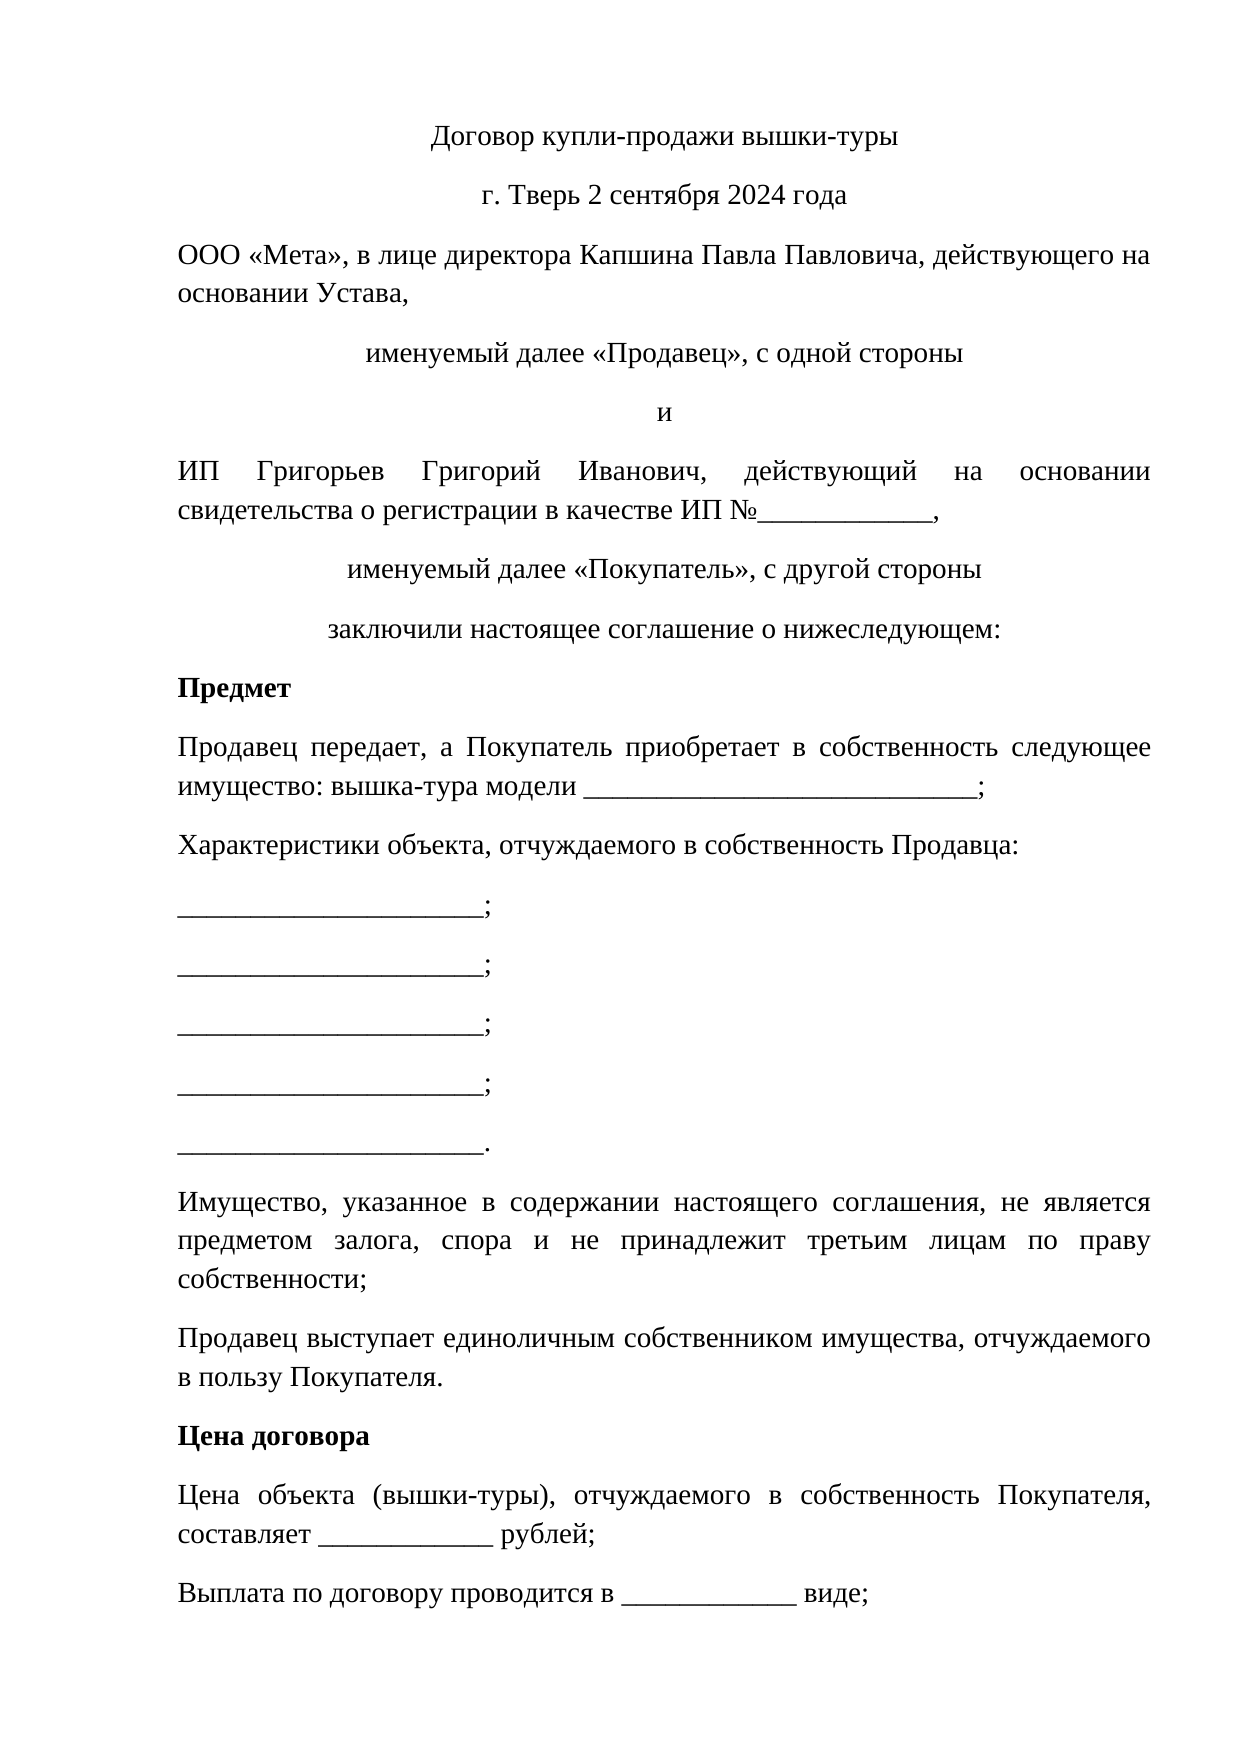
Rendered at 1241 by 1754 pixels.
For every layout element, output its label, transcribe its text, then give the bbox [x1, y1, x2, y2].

text Цена объекта (вышки-туры), отчуждаемого в собственность Покупателя, составляет ____________ рублей; [177, 1477, 1152, 1549]
text Предмет [177, 670, 1152, 704]
text именуемый далее «Покупатель», с другой стороны [177, 551, 1152, 585]
text и [177, 394, 1152, 428]
text ИП Григорьев Григорий Иванович, действующий на основании свидетельства о регистрации в качестве ИП №____________, [177, 453, 1152, 526]
text Выплата по договору проводится в ____________ виде; [177, 1575, 1152, 1609]
text Характеристики объекта, отчуждаемого в собственность Продавца: [177, 827, 1152, 861]
text Цена договора [177, 1418, 1152, 1452]
text _____________________. [177, 1124, 1152, 1158]
text Продавец выступает единоличным собственником имущества, отчуждаемого в пользу Покупателя. [177, 1320, 1152, 1392]
text _____________________; [177, 1006, 1152, 1039]
text _____________________; [177, 946, 1152, 980]
text Продавец передает, а Покупатель приобретает в собственность следующее имущество: вышка-тура модели ___________________________; [177, 729, 1152, 802]
text г. Тверь 2 сентября 2024 года [177, 177, 1152, 211]
text ООО «Мета», в лице директора Капшина Павла Павловича, действующего на основании Устава, [177, 237, 1152, 309]
text Имущество, указанное в содержании настоящего соглашения, не является предметом залога, спора и не принадлежит третьим лицам по праву собственности; [177, 1184, 1152, 1294]
text _____________________; [177, 887, 1152, 920]
text именуемый далее «Продавец», с одной стороны [177, 335, 1152, 368]
text Договор купли-продажи вышки-туры [177, 118, 1152, 152]
text _____________________; [177, 1065, 1152, 1098]
text заключили настоящее соглашение о нижеследующем: [177, 611, 1152, 644]
